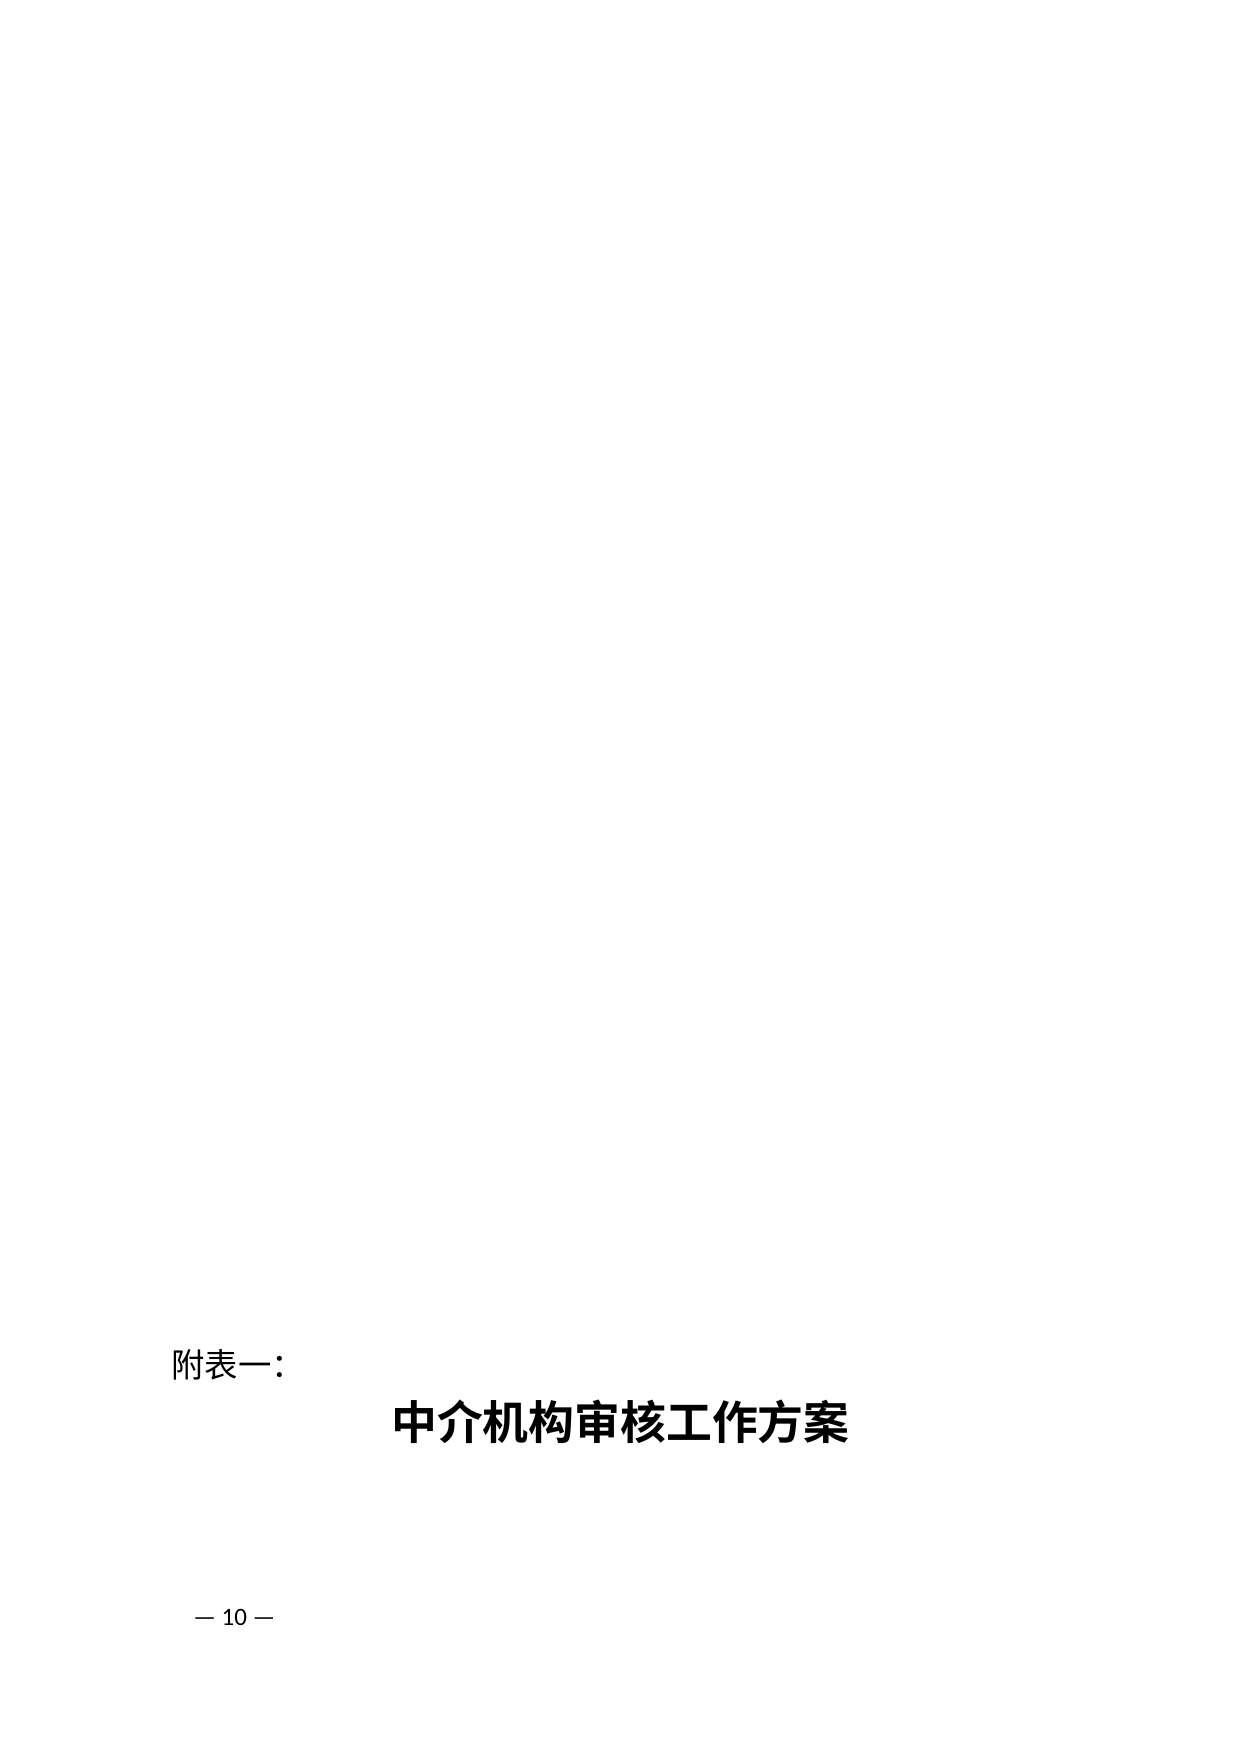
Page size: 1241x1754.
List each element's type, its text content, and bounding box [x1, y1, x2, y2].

text 附表一： [171, 1338, 1069, 1387]
text 中介机构审核工作方案 [171, 1387, 1069, 1453]
